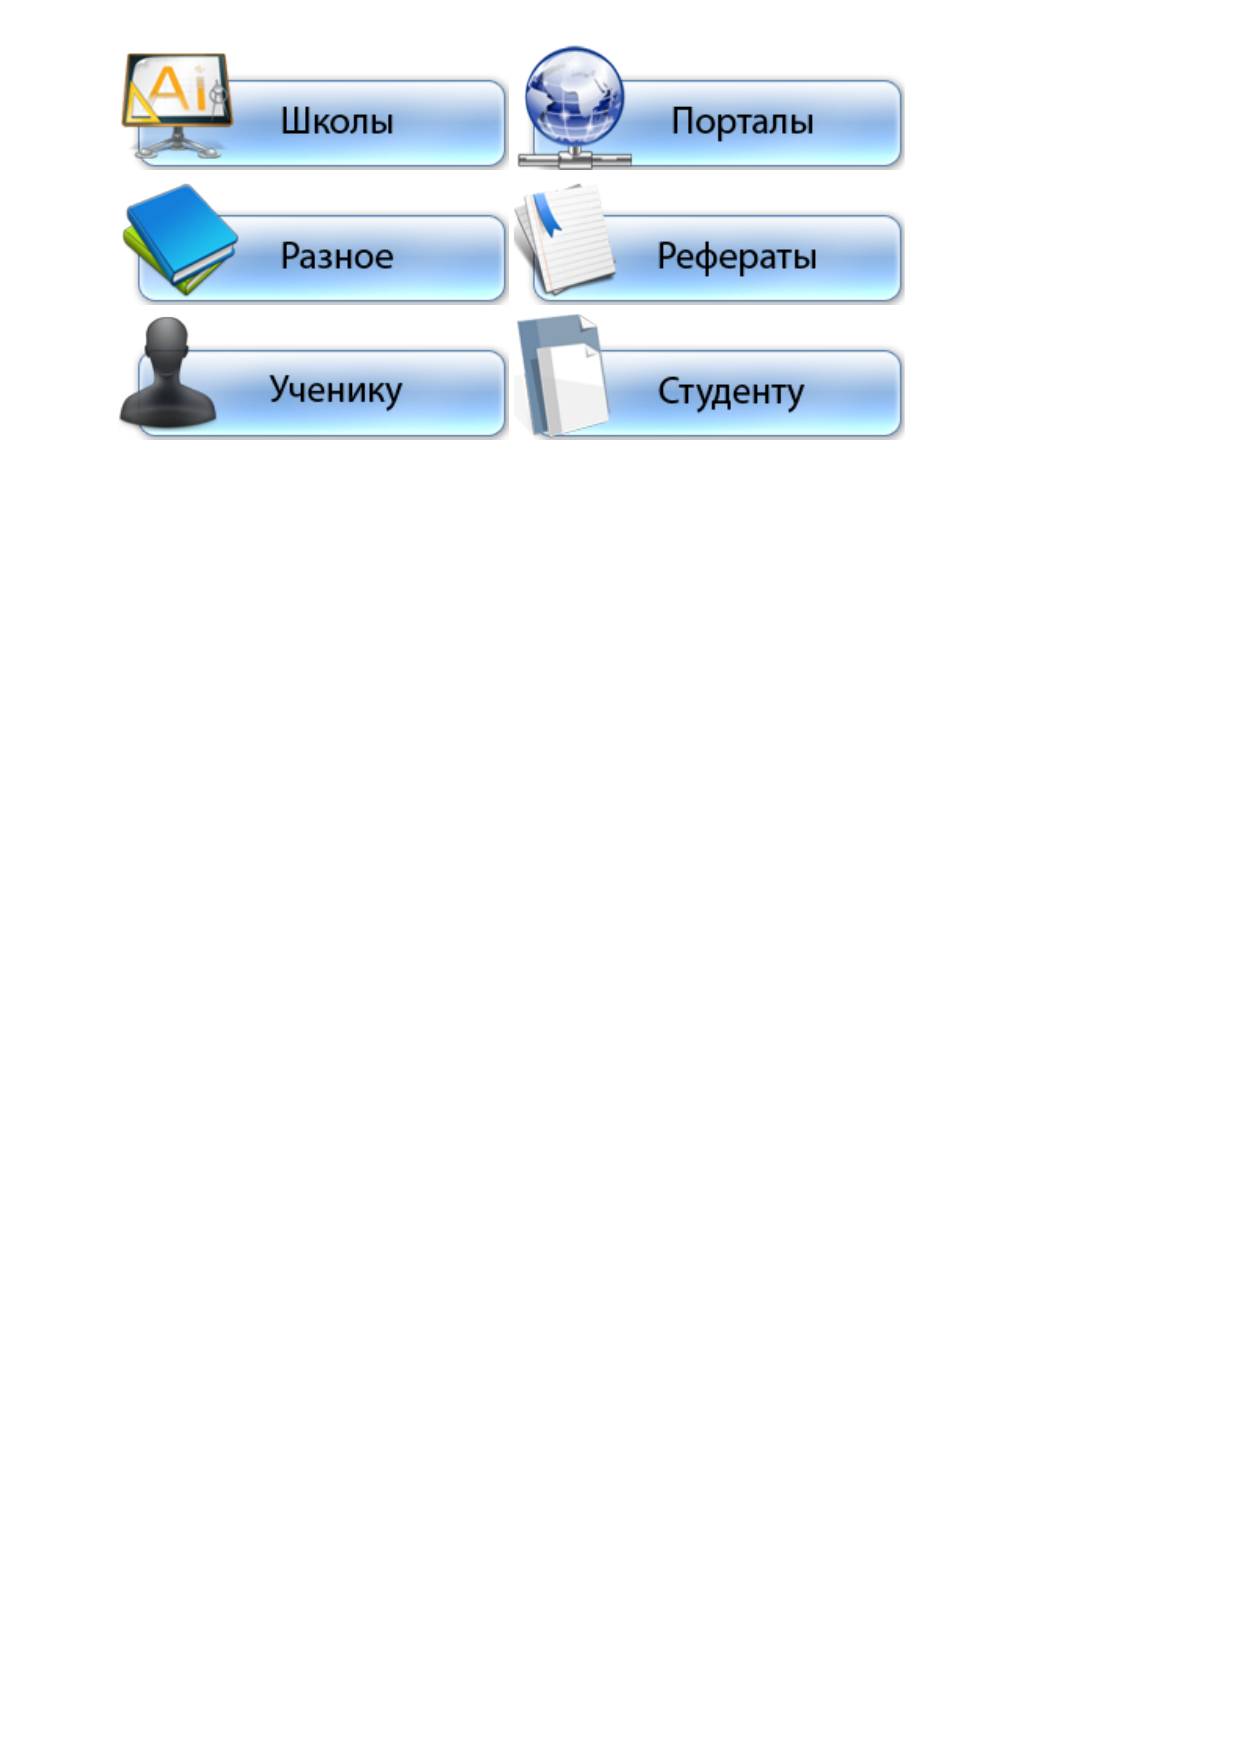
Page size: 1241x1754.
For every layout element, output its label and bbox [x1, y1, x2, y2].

picture [513, 44, 905, 170]
picture [118, 314, 509, 440]
picture [118, 44, 509, 170]
picture [513, 179, 905, 305]
picture [118, 179, 509, 305]
picture [513, 314, 905, 440]
